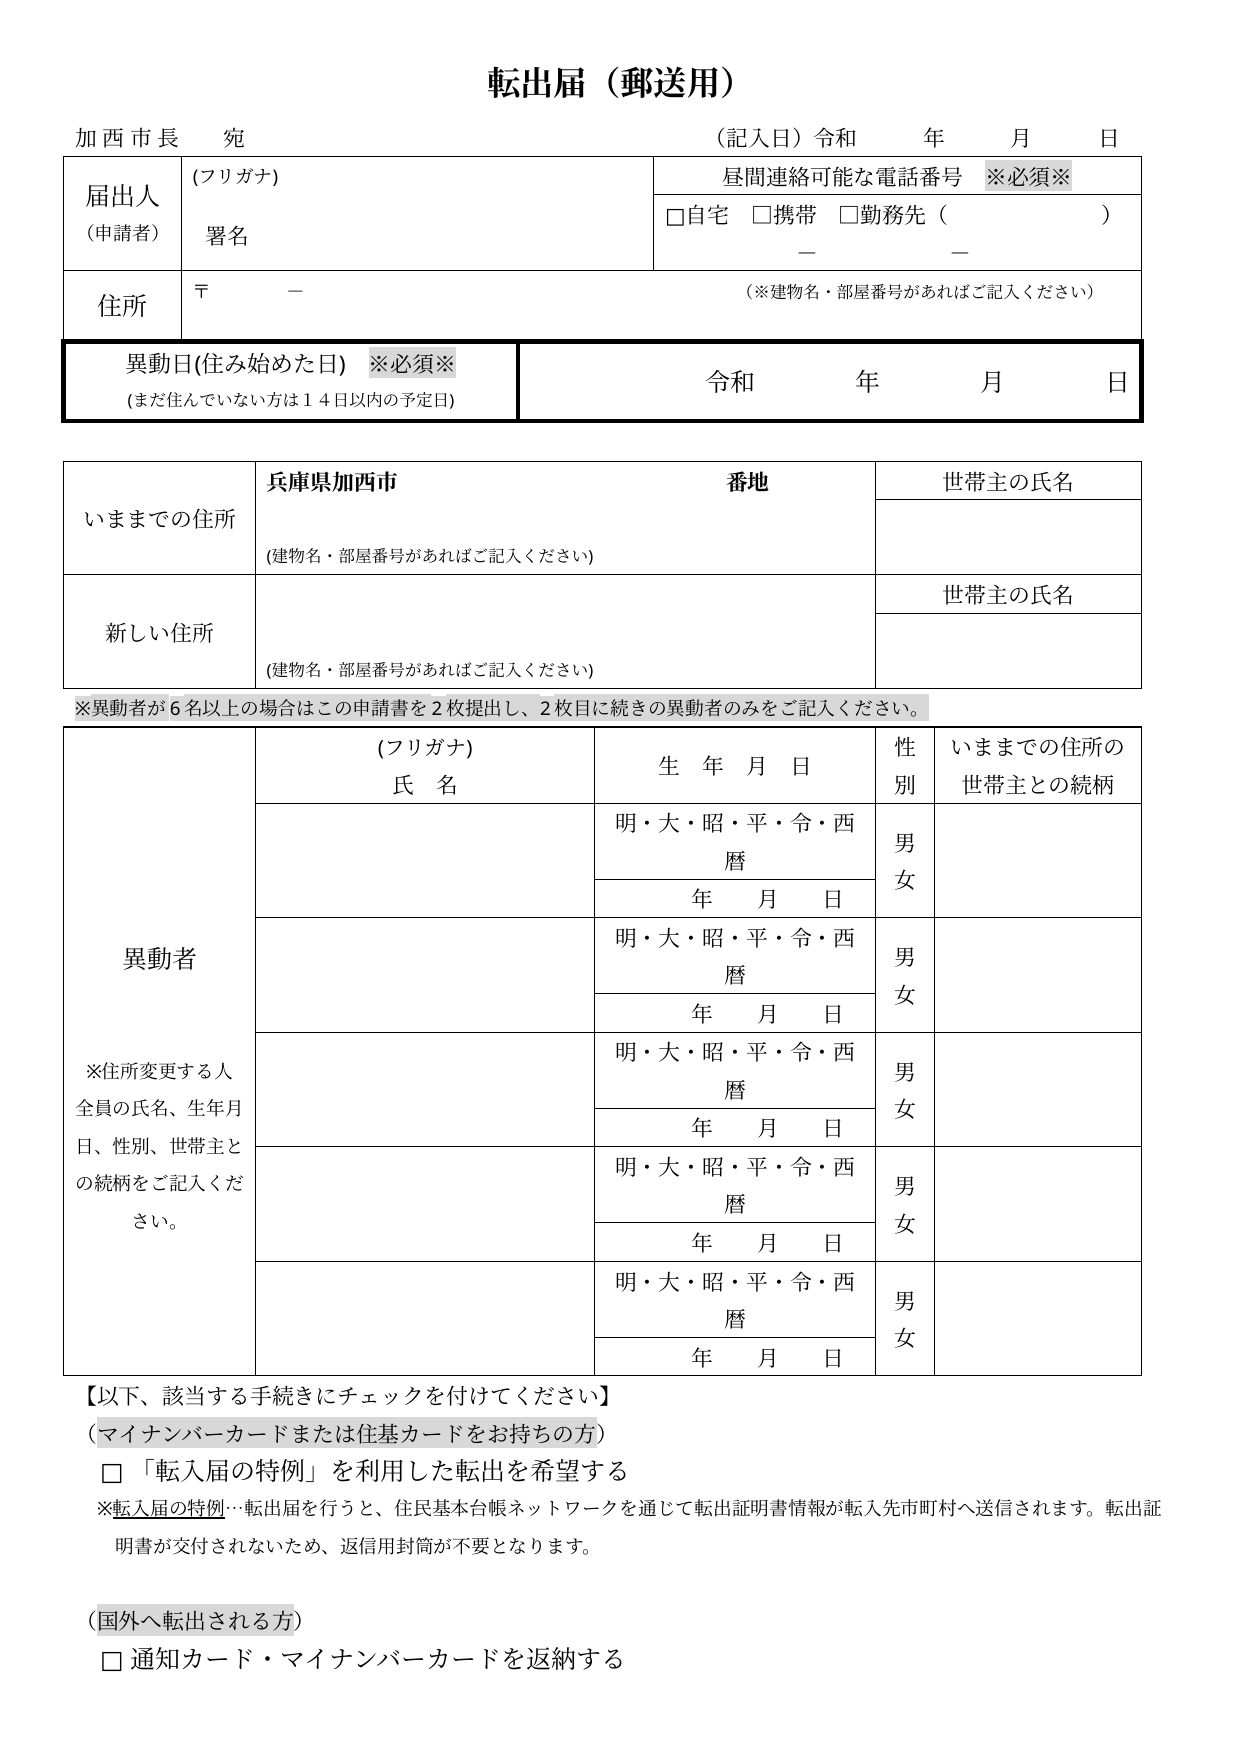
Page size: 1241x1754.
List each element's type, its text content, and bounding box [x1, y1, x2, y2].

table_cell 男 女 [876, 918, 934, 1032]
text ※転入届の特例…転出届を行うと、住民基本台帳ネットワークを通じて転出証明書情報が転入先市町村へ送信されます。転出証明書が交付されないため、返信用封筒が不要となります。 [97, 1489, 1165, 1564]
table_cell [935, 1147, 1141, 1261]
table_cell [256, 804, 594, 917]
table_header 昼間連絡可能な電話番号 ※必須※ [654, 157, 1141, 194]
text （マイナンバーカードまたは住基カードをお持ちの方） [75, 1414, 1165, 1451]
table_cell 令和 年 月 日 [520, 344, 1139, 418]
table_cell [935, 918, 1141, 1032]
table_cell [256, 1147, 594, 1261]
text ※異動者が6名以上の場合はこの申請書を2枚提出し、2枚目に続きの異動者のみをご記入ください。 [75, 689, 1165, 726]
table_cell 明・大・昭・平・令・西暦 [595, 918, 875, 993]
table_cell 明・大・昭・平・令・西暦 [595, 1033, 875, 1108]
text 加 西 市 長 宛 （記入日）令和 年 月 日 [75, 118, 1165, 156]
table_cell [876, 500, 1141, 574]
table_cell 年 月 日 [595, 880, 875, 917]
table_cell [256, 1262, 594, 1375]
table_cell 年 月 日 [595, 994, 875, 1032]
text □ 通知カード・マイナンバーカードを返納する [75, 1639, 1165, 1676]
table_cell [256, 918, 594, 1032]
table_cell (建物名・部屋番号があればご記入ください) [256, 575, 875, 688]
table_cell [935, 1262, 1141, 1375]
table_header 届出人 （申請者） [64, 157, 181, 270]
table_cell 年 月 日 [595, 1223, 875, 1261]
table_cell 男 女 [876, 804, 934, 917]
table_cell [876, 614, 1141, 688]
table_cell 異動日(住み始めた日) ※必須※ (まだ住んでいない方は１４日以内の予定日) [66, 344, 516, 418]
table_cell 男女 [876, 1262, 934, 1375]
table_cell 男 女 [876, 1033, 934, 1146]
table_cell 新しい住所 [64, 575, 255, 688]
text □ 「転入届の特例」を利用した転出を希望する [75, 1451, 1165, 1489]
table_header 異動者 ※住所変更する人 全員の氏名、生年月日、性別、世帯主との続柄をご記入ください。 [64, 728, 255, 1375]
table_header いままでの住所の 世帯主との続柄 [935, 728, 1141, 802]
table_header (フリガナ) [182, 157, 653, 270]
table_cell [256, 1033, 594, 1146]
table_cell [935, 804, 1141, 917]
text 転出届（郵送用） [75, 43, 1165, 118]
table_cell 年 月 日 [595, 1109, 875, 1146]
table_cell 世帯主の氏名 [876, 575, 1141, 613]
table_cell [935, 1033, 1141, 1146]
table_header いままでの住所 [64, 462, 255, 574]
table_cell 住所 [64, 271, 181, 339]
table_cell 明・大・昭・平・令・西暦 [595, 1262, 875, 1337]
table_cell 男 女 [876, 1147, 934, 1261]
text （国外へ転出される方） [75, 1601, 1165, 1639]
table_header 兵庫県加西市 番地 (建物名・部屋番号があればご記入ください) [256, 462, 875, 574]
table_header 世帯主の氏名 [876, 462, 1141, 499]
table_cell 明・大・昭・平・令・西暦 [595, 804, 875, 878]
table_cell □自宅 □携帯 □勤務先（ ） － － [654, 195, 1141, 270]
table_header 生 年 月 日 [595, 728, 875, 802]
table_header (フリガナ) 氏 名 [256, 728, 594, 802]
text 【以下、該当する手続きにチェックを付けてください】 [75, 1376, 1165, 1414]
table_cell 〒 － （※建物名・部屋番号があればご記入ください） [182, 271, 1141, 339]
table_cell 年 月 日 [595, 1338, 875, 1375]
table_header 性別 [876, 728, 934, 802]
table_cell 明・大・昭・平・令・西暦 [595, 1147, 875, 1222]
